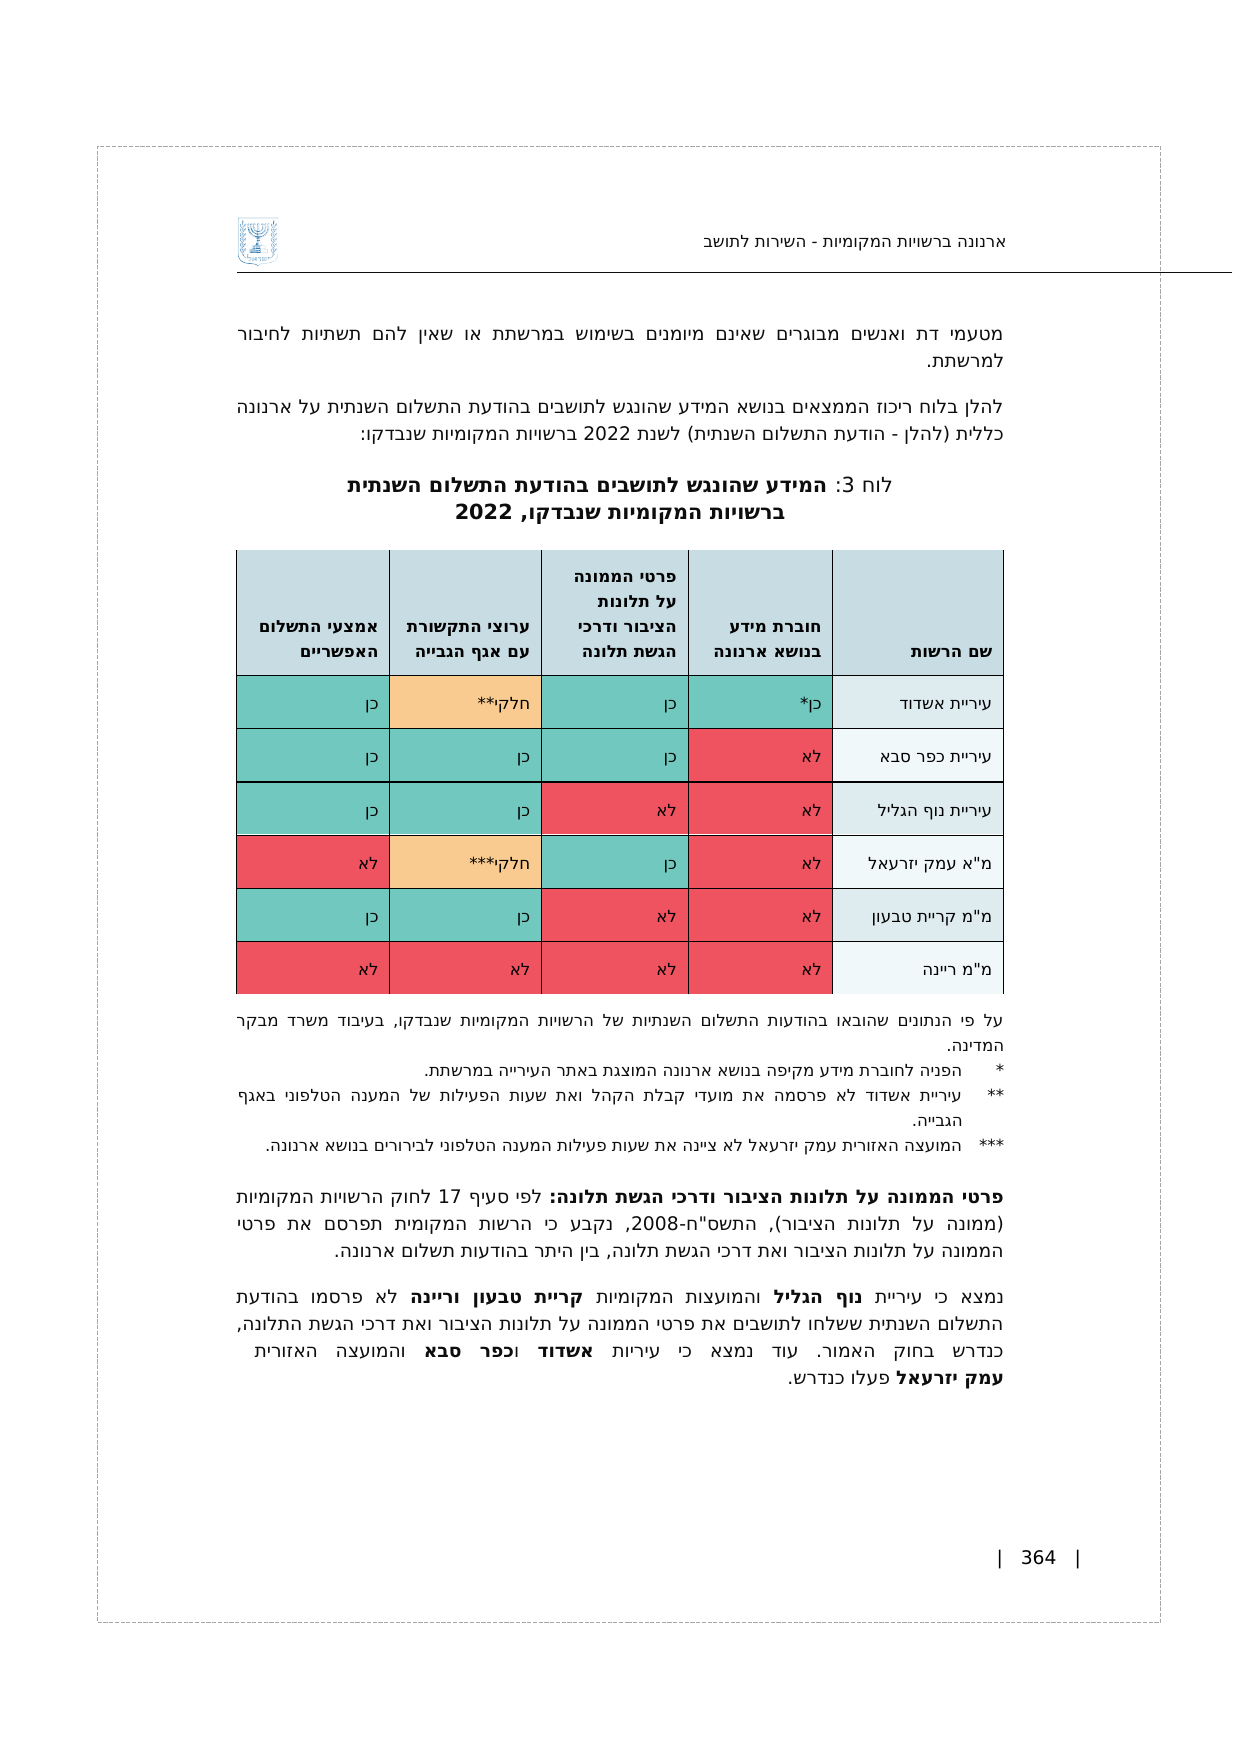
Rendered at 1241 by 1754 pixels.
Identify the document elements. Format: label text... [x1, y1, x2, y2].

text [236, 319, 1004, 373]
table_cell לא [542, 889, 688, 941]
table_header אמצעי התשלום האפשריים [237, 550, 389, 675]
table_cell לא [237, 836, 389, 888]
text להלן בלוח ריכוז הממצאים בנושא המידע שהונגש לתושבים בהודעת התשלום השנתית על ארנונה כללית (להלן - הודעת התשלום השנתית) לשנת 2022 ברשויות המקומיות שנבדקו: [236, 392, 1004, 446]
table_cell כן [390, 729, 541, 781]
text לוח 3: המידע שהונגש לתושבים בהודעת התשלום השנתית ברשויות המקומיות שנבדקו, 2022 [236, 471, 1004, 525]
text * הפניה לחוברת מידע מקיפה בנושא ארנונה המוצגת באתר העירייה במרשתת. [236, 1056, 1004, 1081]
table_cell לא [542, 942, 688, 994]
table_header שם הרשות [833, 550, 1003, 675]
text פרטי הממונה על תלונות הציבור ודרכי הגשת תלונה: לפי סעיף 17 לחוק הרשויות המקומיות (ממונה על תלונות הציבור), התשס"ח-2008, נקבע כי הרשות המקומית תפרסם את פרטי הממונה על תלונות הציבור ואת דרכי הגשת תלונה, בין היתר בהודעות תשלום ארנונה. [236, 1181, 1004, 1263]
table_cell עיריית אשדוד [833, 676, 1003, 728]
table_cell מ"מ קריית טבעון [833, 889, 1003, 941]
table_cell לא [689, 942, 832, 994]
table_cell עיריית כפר סבא [833, 729, 1003, 781]
table_cell לא [689, 889, 832, 941]
text ** עיריית אשדוד לא פרסמה את מועדי קבלת הקהל ואת שעות הפעילות של המענה הטלפוני באגף הגבייה. [236, 1081, 1004, 1131]
table_cell לא [237, 942, 389, 994]
table_cell לא [689, 836, 832, 888]
table_cell לא [390, 942, 541, 994]
table_header חוברת מידע בנושא ארנונה [689, 550, 832, 675]
text נמצא כי עיריית נוף הגליל והמועצות המקומיות קריית טבעון וריינה לא פרסמו בהודעת התשלום השנתית ששלחו לתושבים את פרטי הממונה על תלונות הציבור ואת דרכי הגשת התלונה, כנדרש בחוק האמור. עוד נמצא כי עיריות אשדוד וכפר סבא והמועצה האזורית עמק יזרעאל פעלו כנדרש. [236, 1281, 1004, 1390]
table_cell לא [689, 783, 832, 834]
table_cell מ"א עמק יזרעאל [833, 836, 1003, 888]
table_cell חלקי** [390, 676, 541, 728]
table_cell לא [689, 729, 832, 781]
table_cell לא [542, 783, 688, 834]
table_cell כן [237, 783, 389, 834]
table_cell מ"מ ריינה [833, 942, 1003, 994]
table_cell כן [237, 889, 389, 941]
table_header ערוצי התקשורת עם אגף הגבייה [390, 550, 541, 675]
table_cell כן [390, 783, 541, 834]
table_cell כן [237, 676, 389, 728]
table_cell כן [390, 889, 541, 941]
table_cell עיריית נוף הגליל [833, 783, 1003, 834]
text *** המועצה האזורית עמק יזרעאל לא ציינה את שעות פעילות המענה הטלפוני לבירורים בנושא ארנונה. [236, 1131, 1004, 1156]
table_header פרטי הממונה על תלונות הציבור ודרכי הגשת תלונה [542, 550, 688, 675]
table_cell כן [542, 676, 688, 728]
table_cell חלקי*** [390, 836, 541, 888]
text על פי הנתונים שהובאו בהודעות התשלום השנתיות של הרשויות המקומיות שנבדקו, בעיבוד משרד מבקר המדינה. [236, 1006, 1004, 1056]
table_cell כן [542, 729, 688, 781]
table_cell כן* [689, 676, 832, 728]
table_cell כן [237, 729, 389, 781]
table_cell כן [542, 836, 688, 888]
